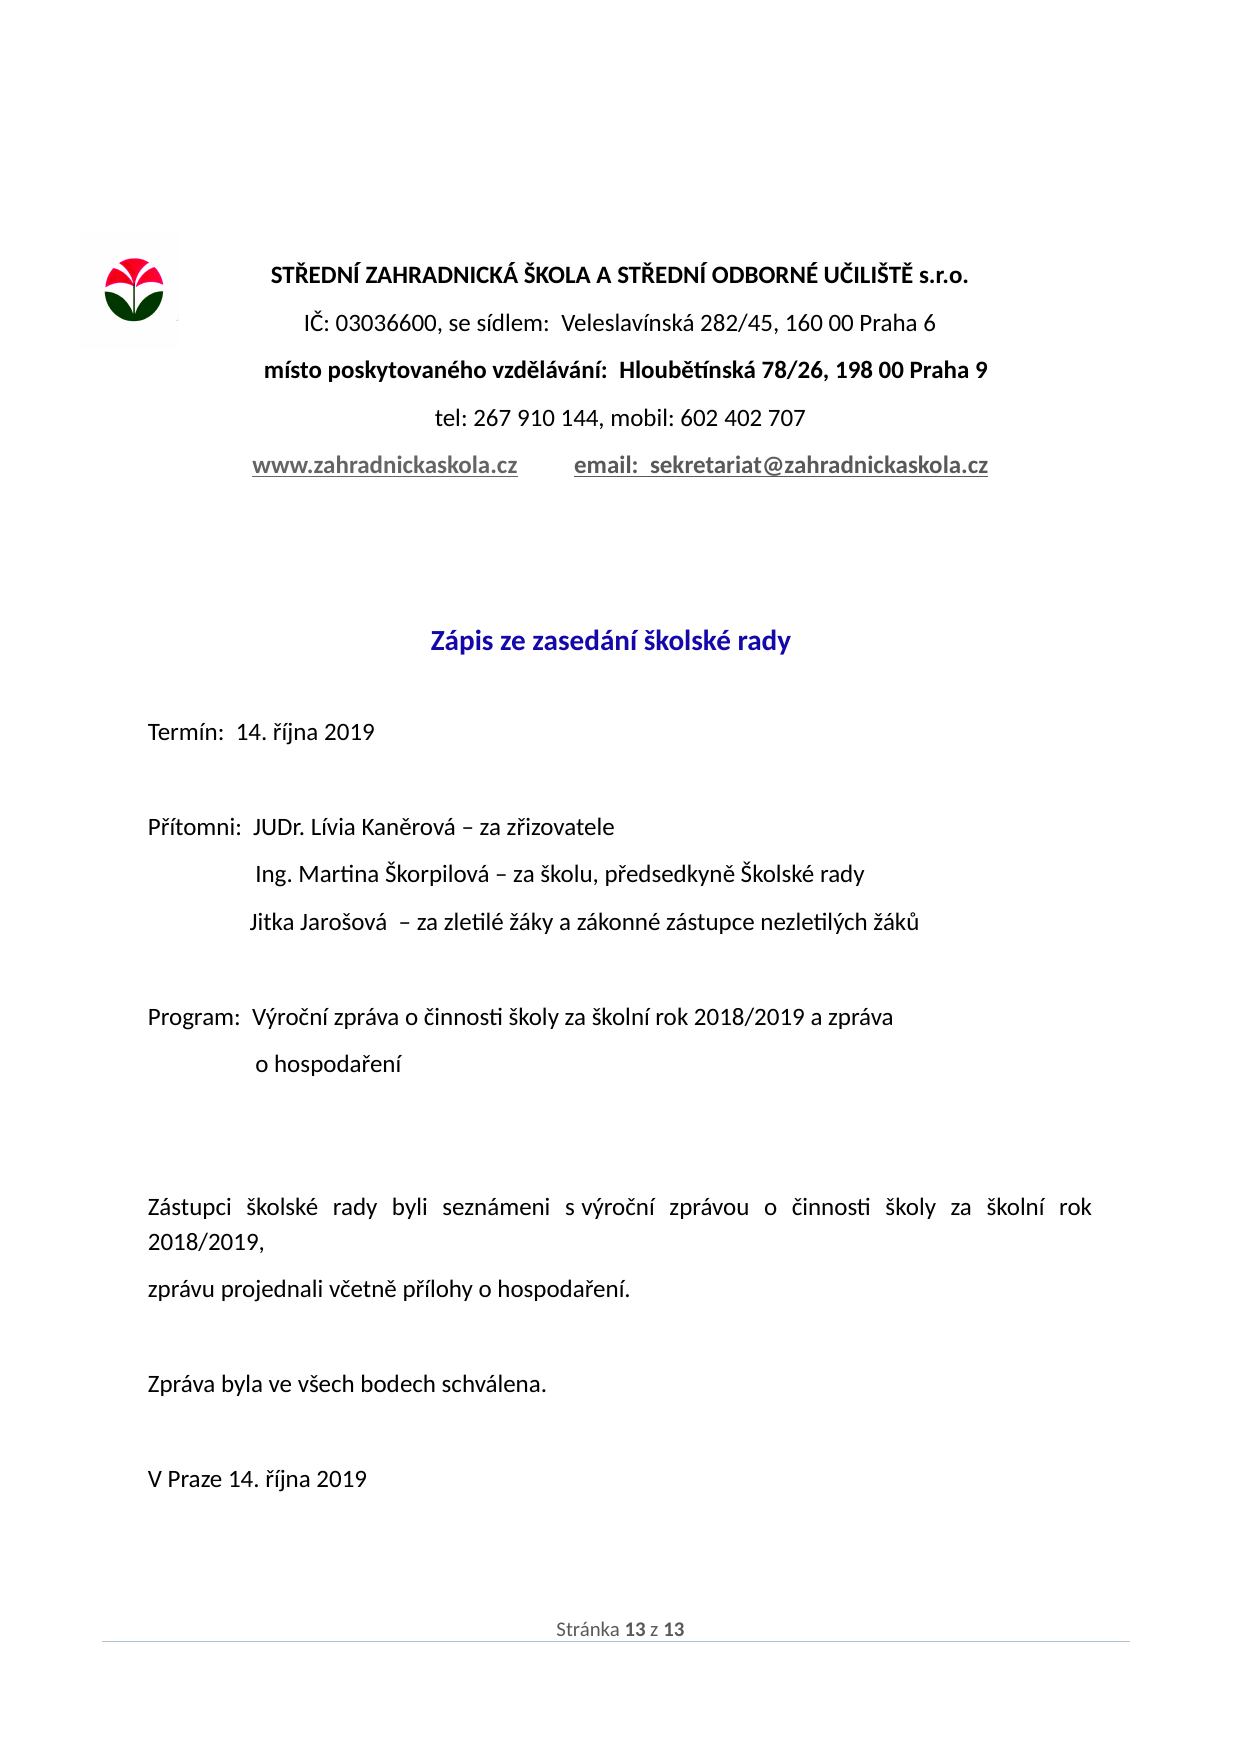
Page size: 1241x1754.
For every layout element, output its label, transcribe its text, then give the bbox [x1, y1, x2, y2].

text Ing. Martina Škorpilová – za školu, předsedkyně Školské rady [148, 858, 1093, 889]
text Přítomni: JUDr. Lívia Kaněrová – za zřizovatele [148, 811, 1093, 841]
text zprávu projednali včetně přílohy o hospodaření. [148, 1273, 1093, 1304]
text Program: Výroční zpráva o činnosti školy za školní rok 2018/2019 a zpráva [148, 1001, 1093, 1031]
picture [79, 230, 179, 349]
text Termín: 14. října 2019 [148, 716, 1093, 746]
text www.zahradnickaskola.cz email: sekretariat@zahradnickaskola.cz [148, 450, 1093, 480]
text Jitka Jarošová – za zletilé žáky a zákonné zástupce nezletilých žáků [148, 906, 1093, 936]
text místo poskytovaného vzdělávání: Hloubětínská 78/26, 198 00 Praha 9 [148, 355, 1093, 385]
text Zápis ze zasedání školské rady [148, 622, 1093, 658]
text Zpráva byla ve všech bodech schválena. [148, 1368, 1093, 1399]
text tel: 267 910 144, mobil: 602 402 707 [148, 402, 1093, 433]
text Zástupci školské rady byli seznámeni s výroční zprávou o činnosti školy za školní rok 2018/2019, [148, 1191, 1093, 1256]
text IČ: 03036600, se sídlem: Veleslavínská 282/45, 160 00 Praha 6 [180, 307, 1093, 338]
text V Praze 14. října 2019 [148, 1463, 1093, 1494]
text o hospodaření [148, 1048, 1093, 1079]
text STŘEDNÍ ZAHRADNICKÁ ŠKOLA A STŘEDNÍ ODBORNÉ UČILIŠTĚ s.r.o. [180, 260, 1093, 290]
